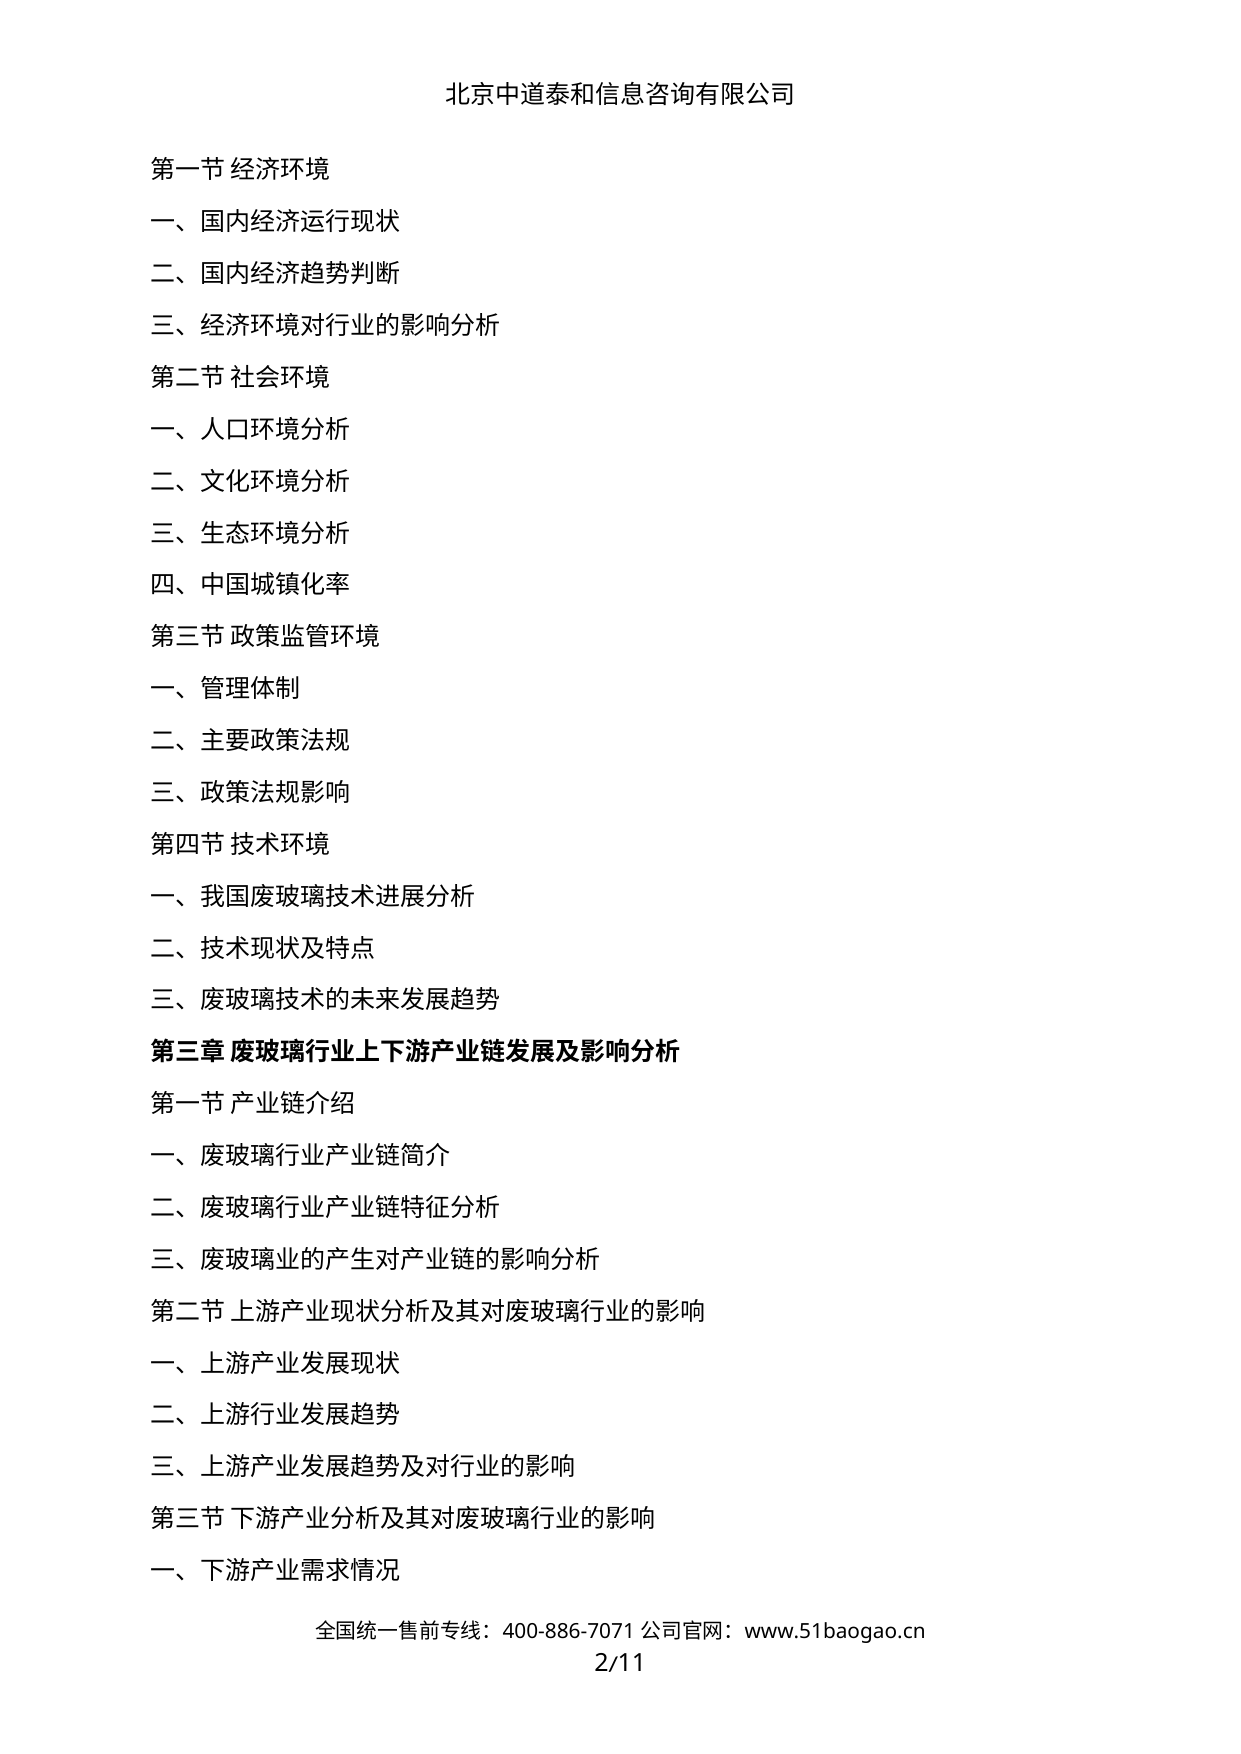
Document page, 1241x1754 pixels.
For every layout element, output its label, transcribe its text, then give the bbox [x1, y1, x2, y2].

text 一、上游产业发展现状 [150, 1343, 1090, 1379]
text 三、经济环境对行业的影响分析 [150, 306, 1090, 342]
text 二、文化环境分析 [150, 461, 1090, 497]
text 二、技术现状及特点 [150, 928, 1090, 964]
text 第一节 经济环境 [150, 150, 1090, 186]
text 二、上游行业发展趋势 [150, 1395, 1090, 1431]
text 一、人口环境分析 [150, 409, 1090, 446]
text 三、上游产业发展趋势及对行业的影响 [150, 1447, 1090, 1483]
text 一、废玻璃行业产业链简介 [150, 1136, 1090, 1172]
text 二、国内经济趋势判断 [150, 254, 1090, 290]
text 一、下游产业需求情况 [150, 1551, 1090, 1587]
text 第三节 下游产业分析及其对废玻璃行业的影响 [150, 1499, 1090, 1535]
text 二、主要政策法规 [150, 721, 1090, 757]
text 一、管理体制 [150, 669, 1090, 705]
text 第三节 政策监管环境 [150, 617, 1090, 653]
text 一、国内经济运行现状 [150, 202, 1090, 238]
text 第二节 上游产业现状分析及其对废玻璃行业的影响 [150, 1291, 1090, 1327]
text 第二节 社会环境 [150, 357, 1090, 394]
text 三、废玻璃技术的未来发展趋势 [150, 980, 1090, 1016]
text 三、生态环境分析 [150, 513, 1090, 549]
text 第一节 产业链介绍 [150, 1084, 1090, 1120]
text 三、政策法规影响 [150, 772, 1090, 809]
text 四、中国城镇化率 [150, 565, 1090, 601]
text 第三章 废玻璃行业上下游产业链发展及影响分析 [150, 1032, 1090, 1068]
text 二、废玻璃行业产业链特征分析 [150, 1187, 1090, 1224]
text 三、废玻璃业的产生对产业链的影响分析 [150, 1239, 1090, 1276]
text 第四节 技术环境 [150, 824, 1090, 861]
text 一、我国废玻璃技术进展分析 [150, 876, 1090, 912]
